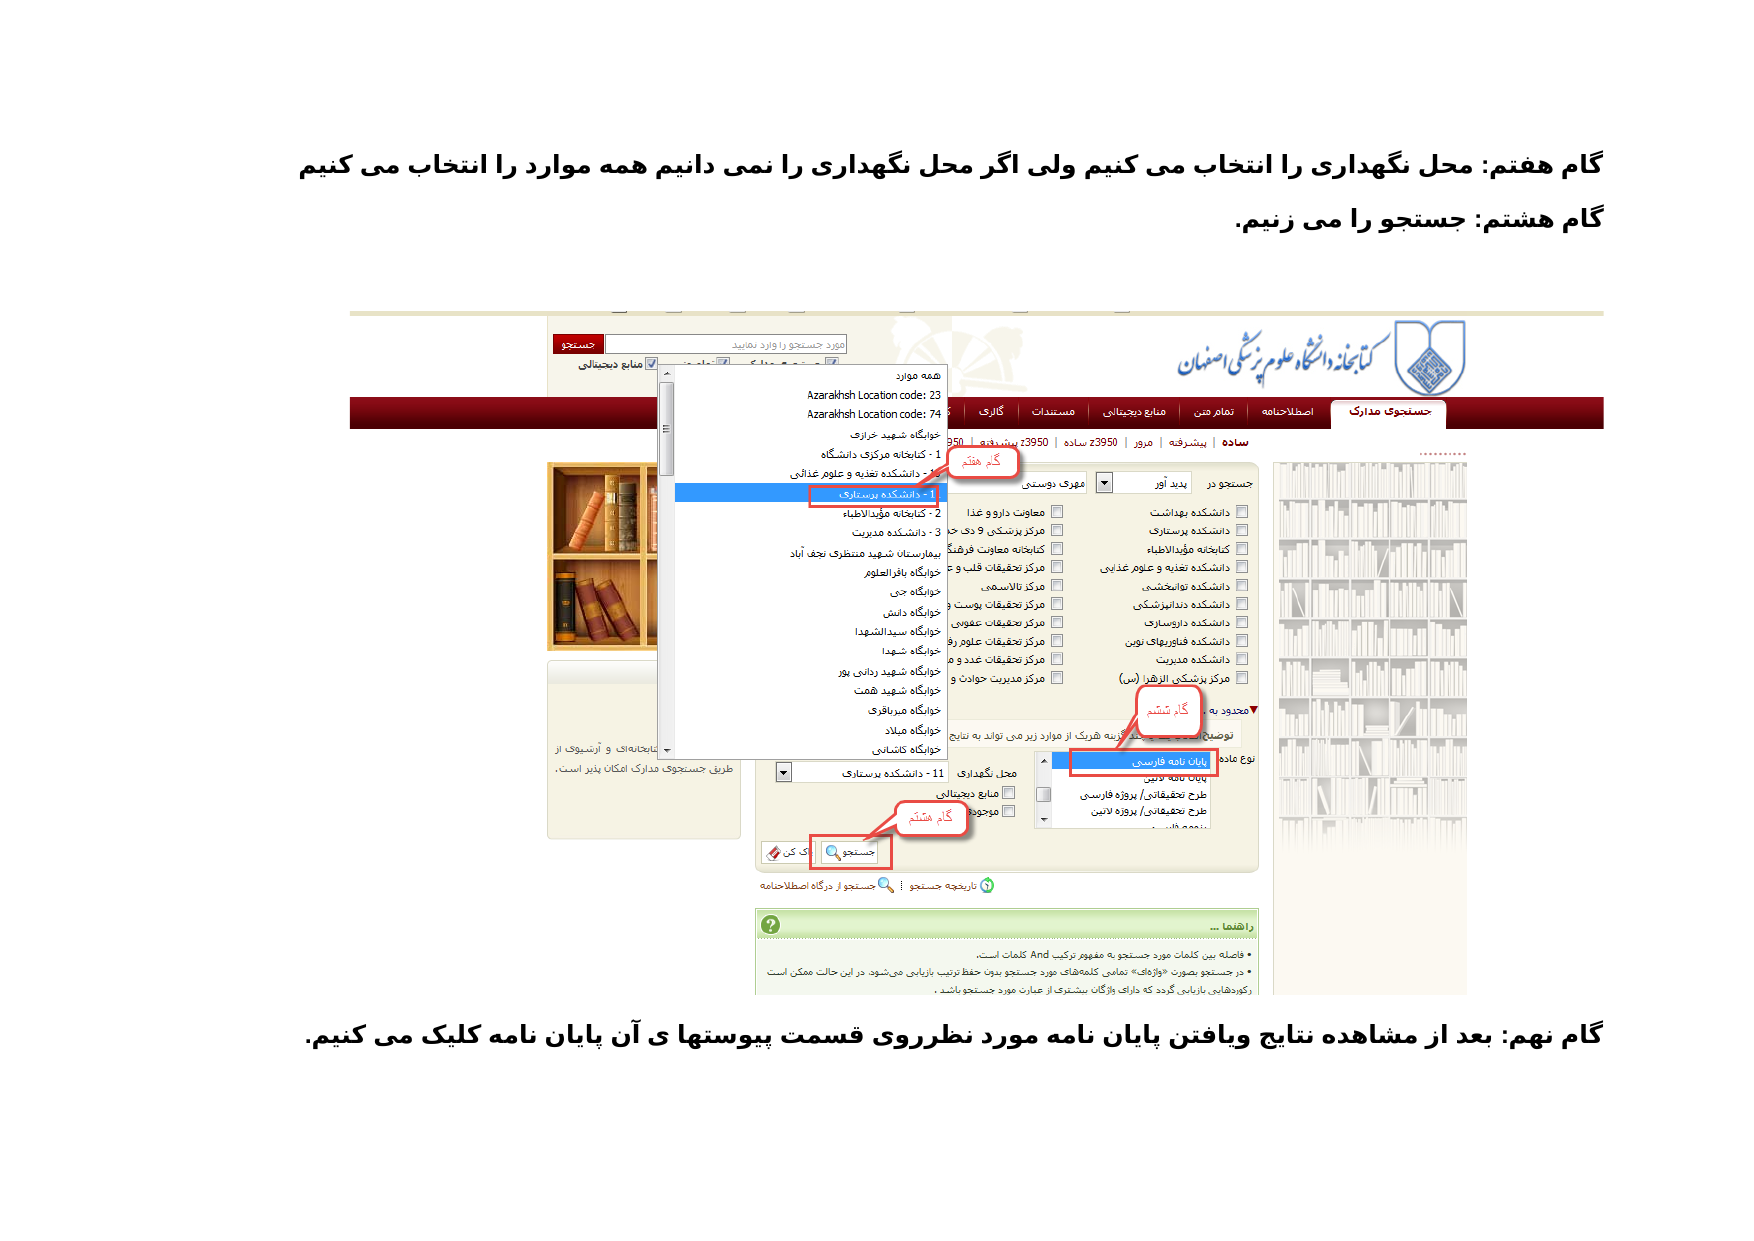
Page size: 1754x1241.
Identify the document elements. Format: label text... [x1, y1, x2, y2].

picture [349, 311, 1604, 995]
text گام نهم: بعد از مشاهده نتایج ویافتن پایان نامه مورد نظرروی قسمت پیوستها ی آن پایان نامه کلیک می کنیم. [150, 1020, 1604, 1048]
text گام هشتم: جستجو را می زنیم. [150, 204, 1604, 233]
text گام هفتم: محل نگهداری را انتخاب می کنیم ولی اگر محل نگهداری را نمی دانیم همه موارد را انتخاب می کنیم [150, 150, 1604, 179]
